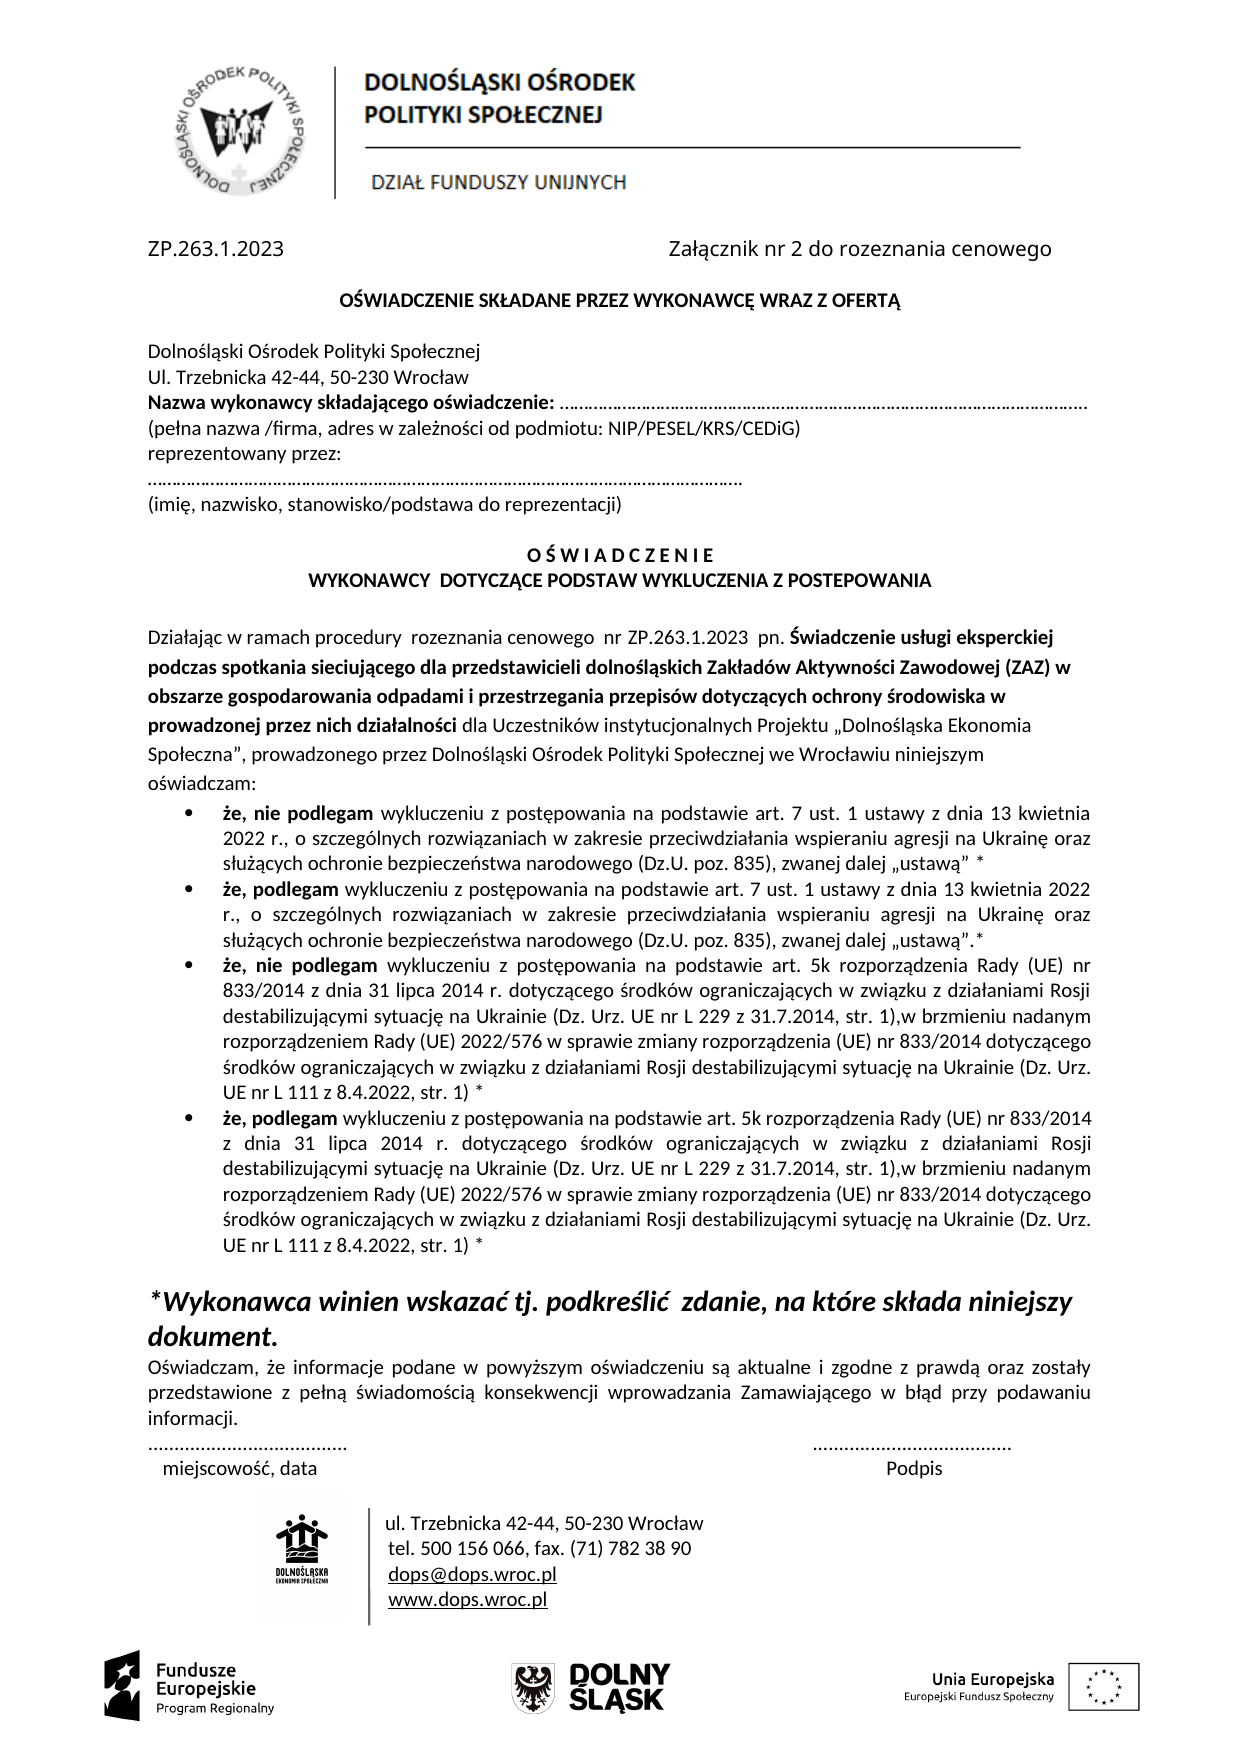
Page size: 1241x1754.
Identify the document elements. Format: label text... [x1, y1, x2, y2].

text ...................................... ...................................... miejscowość, data Podpis [148, 1430, 1093, 1481]
text Ul. Trzebnicka 42-44, 50-230 Wrocław [148, 364, 1093, 389]
text Działając w ramach procedury rozeznania cenowego nr ZP.263.1.2023 pn. Świadczenie usługi eksperckiej podczas spotkania sieciującego dla przedstawicieli dolnośląskich Zakładów Aktywności Zawodowej (ZAZ) w obszarze gospodarowania odpadami i przestrzegania przepisów dotyczących ochrony środowiska w prowadzonej przez nich działalności dla Uczestników instytucjonalnych Projektu „Dolnośląska Ekonomia Społeczna”, prowadzonego przez Dolnośląski Ośrodek Polityki Społecznej we Wrocławiu niniejszym oświadczam: [148, 593, 1093, 796]
list że, nie podlegam wykluczeniu z postępowania na podstawie art. 7 ust. 1 ustawy z dnia 13 kwietnia 2022 r., o szczególnych rozwiązaniach w zakresie przeciwdziałania wspieraniu agresji na Ukrainę oraz służących ochronie bezpieczeństwa narodowego (Dz.U. poz. 835), zwanej dalej „ustawą” * [185, 800, 1093, 876]
text ……………………………………………………………………………………………………………. [148, 466, 1093, 491]
text O Ś W I A D C Z E N I E [148, 542, 1093, 567]
text *Wykonawca winien wskazać tj. podkreślić zdanie, na które składa niniejszy dokument. [148, 1257, 1093, 1354]
text WYKONAWCY DOTYCZĄCE PODSTAW WYKLUCZENIA Z POSTEPOWANIA [148, 567, 1093, 593]
text Nazwa wykonawcy składającego oświadczenie: ……………………………………………………………………………………………….. [148, 389, 1093, 415]
text (pełna nazwa /firma, adres w zależności od podmiotu: NIP/PESEL/KRS/CEDiG) [148, 415, 1093, 440]
text OŚWIADCZENIE SKŁADANE PRZEZ WYKONAWCĘ WRAZ Z OFERTĄ [148, 288, 1093, 313]
text ZP.263.1.2023 Załącznik nr 2 do rozeznania cenowego [148, 234, 1093, 262]
list że, podlegam wykluczeniu z postępowania na podstawie art. 5k rozporządzenia Rady (UE) nr 833/2014 z dnia 31 lipca 2014 r. dotyczącego środków ograniczających w związku z działaniami Rosji destabilizującymi sytuację na Ukrainie (Dz. Urz. UE nr L 229 z 31.7.2014, str. 1),w brzmieniu nadanym rozporządzeniem Rady (UE) 2022/576 w sprawie zmiany rozporządzenia (UE) nr 833/2014 dotyczącego środków ograniczających w związku z działaniami Rosji destabilizującymi sytuację na Ukrainie (Dz. Urz. UE nr L 111 z 8.4.2022, str. 1) * [185, 1105, 1093, 1257]
text reprezentowany przez: [148, 440, 1093, 466]
picture [33, 1490, 1211, 1754]
picture [36, 26, 1177, 233]
list że, podlegam wykluczeniu z postępowania na podstawie art. 7 ust. 1 ustawy z dnia 13 kwietnia 2022 r., o szczególnych rozwiązaniach w zakresie przeciwdziałania wspieraniu agresji na Ukrainę oraz służących ochronie bezpieczeństwa narodowego (Dz.U. poz. 835), zwanej dalej „ustawą”.* [185, 876, 1093, 952]
text Oświadczam, że informacje podane w powyższym oświadczeniu są aktualne i zgodne z prawdą oraz zostały przedstawione z pełną świadomością konsekwencji wprowadzania Zamawiającego w błąd przy podawaniu informacji. [148, 1354, 1093, 1430]
list że, nie podlegam wykluczeniu z postępowania na podstawie art. 5k rozporządzenia Rady (UE) nr 833/2014 z dnia 31 lipca 2014 r. dotyczącego środków ograniczających w związku z działaniami Rosji destabilizującymi sytuację na Ukrainie (Dz. Urz. UE nr L 229 z 31.7.2014, str. 1),w brzmieniu nadanym rozporządzeniem Rady (UE) 2022/576 w sprawie zmiany rozporządzenia (UE) nr 833/2014 dotyczącego środków ograniczających w związku z działaniami Rosji destabilizującymi sytuację na Ukrainie (Dz. Urz. UE nr L 111 z 8.4.2022, str. 1) * [185, 952, 1093, 1105]
text Dolnośląski Ośrodek Polityki Społecznej [148, 338, 1093, 364]
text (imię, nazwisko, stanowisko/podstawa do reprezentacji) [148, 491, 1093, 516]
